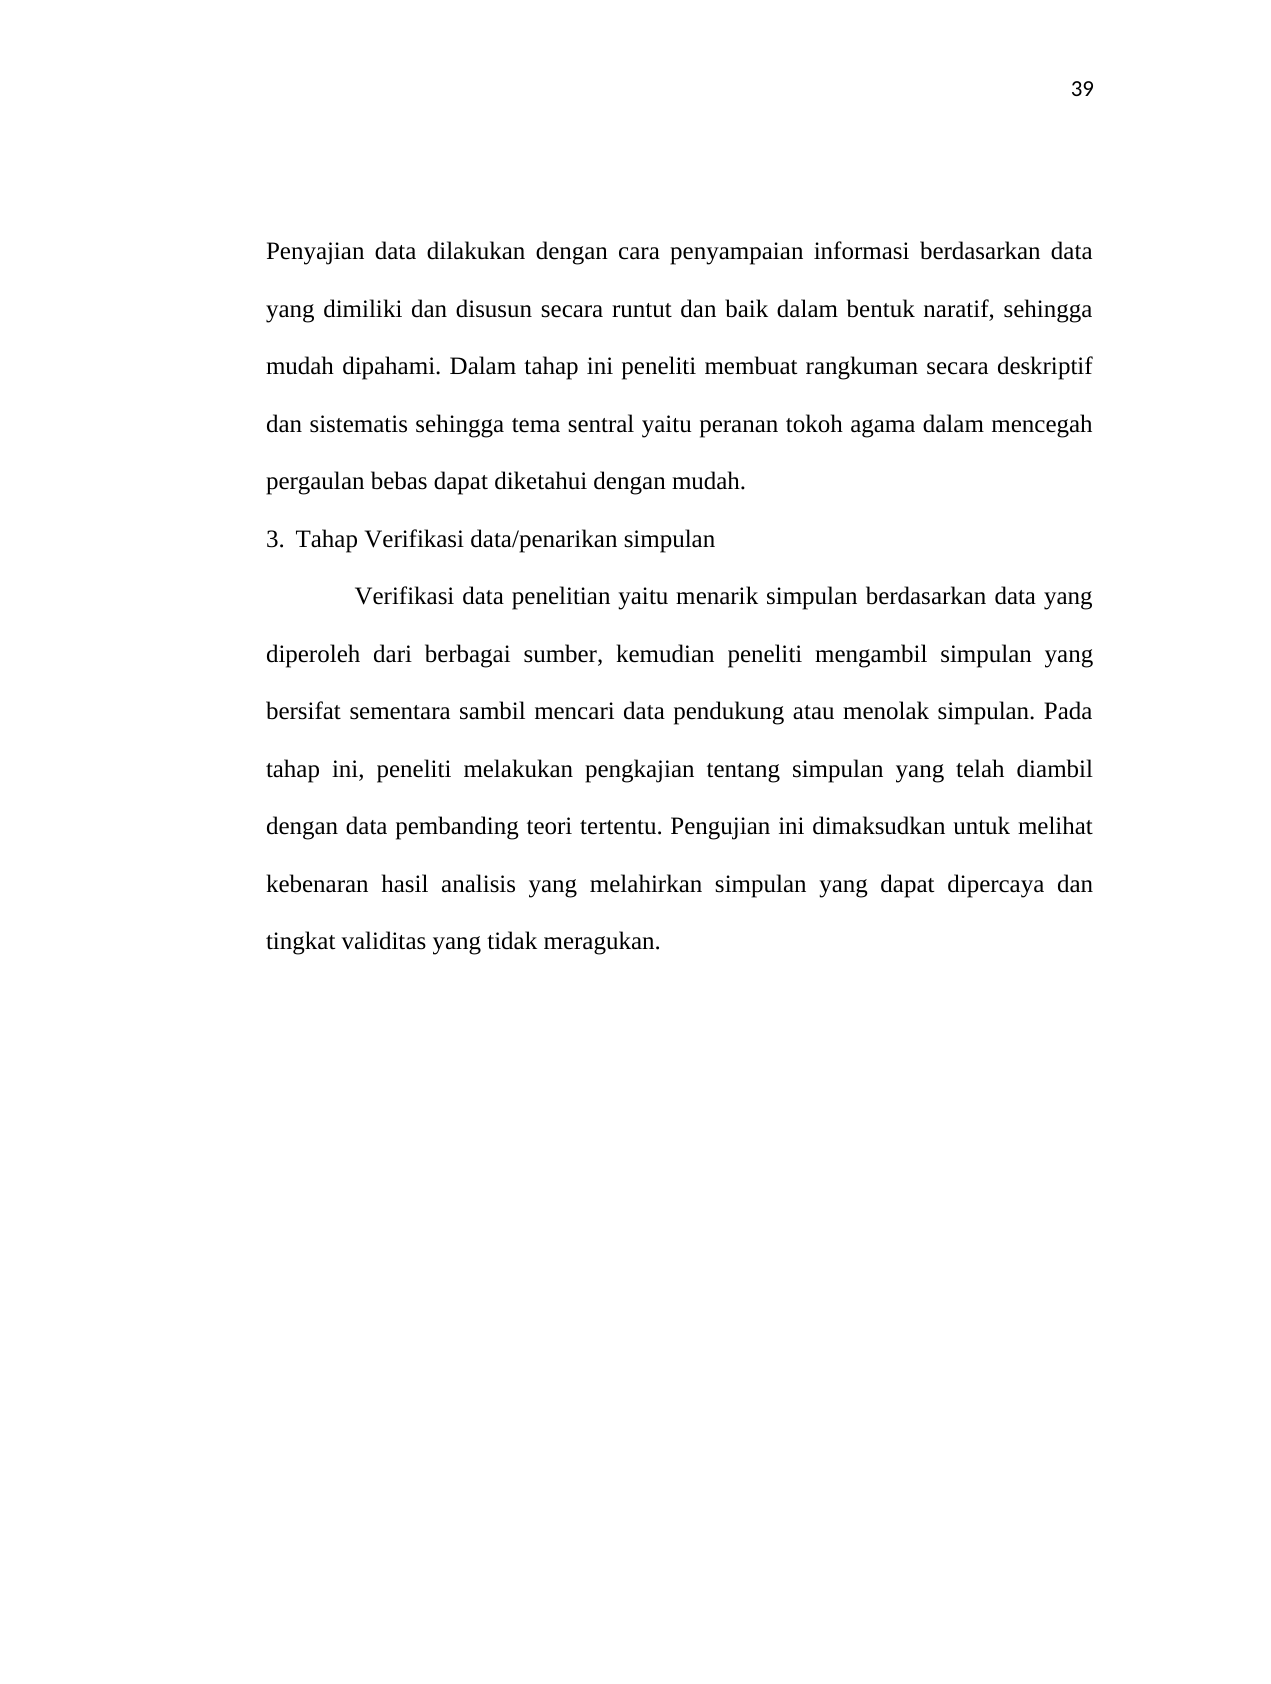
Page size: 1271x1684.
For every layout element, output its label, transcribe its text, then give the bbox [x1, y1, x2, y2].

list Tahap Verifikasi data/penarikan simpulan [266, 524, 1094, 552]
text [266, 236, 1094, 495]
text Verifikasi data penelitian yaitu menarik simpulan berdasarkan data yang diperoleh dari berbagai sumber, kemudian peneliti mengambil simpulan yang bersifat sementara sambil mencari data pendukung atau menolak simpulan. Pada tahap ini, peneliti melakukan pengkajian tentang simpulan yang telah diambil dengan data pembanding teori tertentu. Pengujian ini dimaksudkan untuk melihat kebenaran hasil analisis yang melahirkan simpulan yang dapat dipercaya dan tingkat validitas yang tidak meragukan. [266, 581, 1094, 955]
